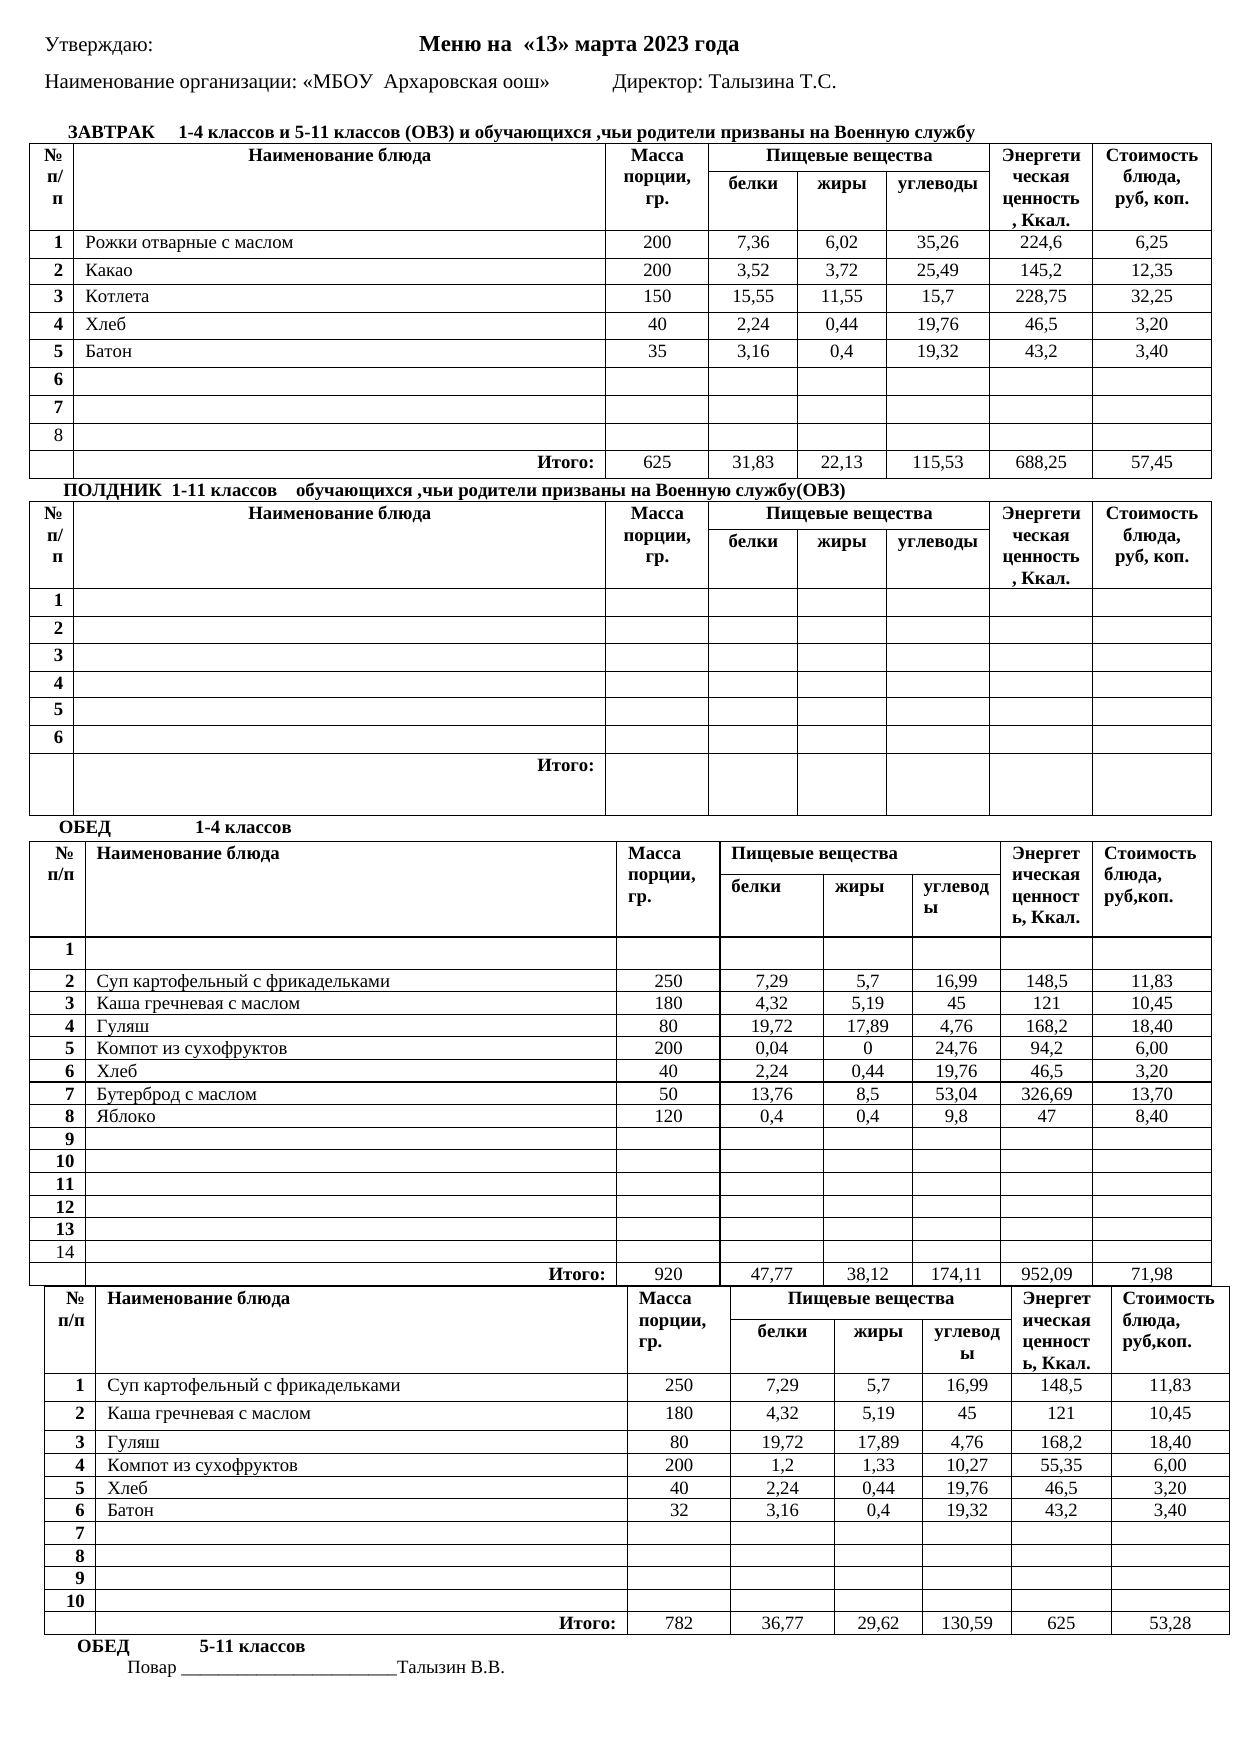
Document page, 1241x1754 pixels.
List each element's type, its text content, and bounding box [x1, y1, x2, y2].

table_cell 4 [45, 1454, 95, 1476]
table_cell Суп картофельный с фрикадельками [96, 1374, 627, 1401]
table_cell [824, 1196, 912, 1217]
table_cell 1 [30, 231, 73, 258]
table_header Пищевые вещества [721, 842, 1000, 874]
table_cell 3 [30, 644, 73, 671]
table_header № п/п [30, 144, 73, 230]
table_cell 32 [628, 1499, 730, 1521]
table_header Масса порции, гр. [606, 502, 708, 588]
table_cell 200 [617, 1037, 719, 1059]
table_cell 0,4 [824, 1105, 912, 1127]
table_cell [835, 1567, 922, 1589]
table_cell 5 [30, 698, 73, 725]
table_cell 12 [30, 1196, 85, 1217]
table_cell 4,76 [923, 1431, 1011, 1453]
table_cell [1012, 1590, 1111, 1611]
table_cell 145,2 [990, 259, 1092, 284]
table_header Энергетическая ценность, Ккал. [1012, 1287, 1111, 1373]
table_cell Итого: [86, 1263, 616, 1285]
table_cell 0,44 [835, 1477, 922, 1498]
table_cell 326,69 [1001, 1083, 1092, 1104]
table_header Масса порции, гр. [628, 1287, 730, 1373]
table_cell 3,20 [1112, 1477, 1229, 1498]
table_cell [923, 1567, 1011, 1589]
table_cell Рожки отварные с маслом [74, 231, 605, 258]
table_cell [628, 1567, 730, 1589]
table_cell 18,40 [1112, 1431, 1229, 1453]
table_cell 150 [606, 285, 708, 312]
table_cell 47 [1001, 1105, 1092, 1127]
text Повар _______________________Талызин В.В. [15, 1656, 1240, 1678]
table_header № п/п [45, 1287, 95, 1373]
table_cell [824, 1241, 912, 1262]
table_cell 13,70 [1093, 1083, 1211, 1104]
table_cell [721, 938, 823, 968]
table_cell белки [709, 172, 797, 230]
table_cell 2 [30, 617, 73, 643]
table_cell [1093, 589, 1211, 616]
table_cell углеводы [913, 875, 1000, 936]
table_cell 121 [1001, 992, 1092, 1014]
table_cell 19,32 [887, 340, 989, 367]
table_cell [798, 726, 886, 753]
table_cell [1093, 1241, 1211, 1262]
table_cell [1012, 1522, 1111, 1543]
table_cell [1093, 754, 1211, 815]
table_cell [887, 644, 989, 671]
table_header Наименование блюда [86, 842, 616, 936]
table_cell [617, 1150, 719, 1172]
table_cell 3,16 [731, 1499, 834, 1521]
table_cell 9 [30, 1128, 85, 1149]
table_cell [721, 1241, 823, 1262]
table_cell [1012, 1567, 1111, 1589]
table_cell [96, 1522, 627, 1543]
table_cell 11,83 [1093, 970, 1211, 991]
table_cell 4 [30, 313, 73, 339]
table_cell [74, 424, 605, 450]
table_cell [798, 424, 886, 450]
table_cell [74, 672, 605, 697]
table_cell 46,5 [990, 313, 1092, 339]
table_cell 13 [30, 1218, 85, 1240]
table_cell [628, 1522, 730, 1543]
table_cell 224,6 [990, 231, 1092, 258]
table_cell [617, 1128, 719, 1149]
table_cell Бутерброд с маслом [86, 1083, 616, 1104]
table_cell 29,62 [835, 1612, 922, 1634]
table_cell 6,02 [798, 231, 886, 258]
table_cell 115,53 [887, 451, 989, 478]
table_cell 200 [606, 259, 708, 284]
table_cell [617, 1218, 719, 1240]
table_cell 625 [606, 451, 708, 478]
table_cell Хлеб [86, 1060, 616, 1081]
table_cell 2,24 [721, 1060, 823, 1081]
table_cell Каша гречневая с маслом [86, 992, 616, 1014]
table_cell 2,24 [731, 1477, 834, 1498]
table_header № п/п [30, 502, 73, 588]
table_cell 4,32 [721, 992, 823, 1014]
table_header Масса порции, гр. [606, 144, 708, 230]
table_cell 7 [30, 1083, 85, 1104]
table_cell 0 [824, 1037, 912, 1059]
table_cell [798, 368, 886, 394]
table_cell 5 [45, 1477, 95, 1498]
table_cell [990, 617, 1092, 643]
table_cell 8 [30, 1105, 85, 1127]
table_cell [86, 1173, 616, 1194]
table_cell [606, 698, 708, 725]
table_cell [1093, 672, 1211, 697]
table_cell Гуляш [96, 1431, 627, 1453]
table_header Стоимость блюда, руб,коп. [1112, 1287, 1229, 1373]
table_cell [990, 698, 1092, 725]
table_header Наименование блюда [74, 502, 605, 588]
table_header Стоимость блюда, руб, коп. [1093, 502, 1211, 588]
table_cell 13,76 [721, 1083, 823, 1104]
table_cell 19,32 [923, 1499, 1011, 1521]
table_cell 14 [30, 1241, 85, 1262]
table_cell 1,33 [835, 1454, 922, 1476]
table_cell Компот из сухофруктов [86, 1037, 616, 1059]
table_cell [835, 1590, 922, 1611]
table_cell 5,7 [824, 970, 912, 991]
table_cell 16,99 [913, 970, 1000, 991]
table_cell [721, 1196, 823, 1217]
table_header Масса порции, гр. [617, 842, 719, 936]
table_cell 40 [617, 1060, 719, 1081]
table_cell 5 [30, 1037, 85, 1059]
table_cell 17,89 [824, 1015, 912, 1036]
table_cell 120 [617, 1105, 719, 1127]
table_cell [617, 1196, 719, 1217]
table_cell [990, 672, 1092, 697]
table_cell 3,20 [1093, 1060, 1211, 1081]
table_cell 80 [628, 1431, 730, 1453]
table_cell 8,5 [824, 1083, 912, 1104]
table_cell 121 [1012, 1402, 1111, 1430]
table_header Наименование блюда [96, 1287, 627, 1373]
table_cell 53,04 [913, 1083, 1000, 1104]
table_cell [96, 1590, 627, 1611]
table_cell 7 [30, 396, 73, 422]
table_cell [709, 617, 797, 643]
table_cell 35,26 [887, 231, 989, 258]
table_cell [1001, 1196, 1092, 1217]
table_cell 0,4 [721, 1105, 823, 1127]
table_cell [45, 1612, 95, 1634]
table_cell [1001, 938, 1092, 968]
table_cell 50 [617, 1083, 719, 1104]
table_cell [913, 938, 1000, 968]
table_cell 250 [617, 970, 719, 991]
table_cell 1,2 [731, 1454, 834, 1476]
table_cell 130,59 [923, 1612, 1011, 1634]
table_cell [887, 396, 989, 422]
text Утверждаю: Меню на «13» марта 2023 года [44, 29, 1226, 56]
table_cell [74, 698, 605, 725]
table_cell 3,40 [1112, 1499, 1229, 1521]
table_cell [74, 589, 605, 616]
table_cell жиры [798, 530, 886, 588]
table_cell [617, 1173, 719, 1194]
table_cell 2,24 [709, 313, 797, 339]
table_cell [628, 1590, 730, 1611]
table_cell [74, 617, 605, 643]
table_cell 4 [30, 672, 73, 697]
table_cell 17,89 [835, 1431, 922, 1453]
table_cell 920 [617, 1263, 719, 1285]
table_cell 24,76 [913, 1037, 1000, 1059]
table_cell [1112, 1590, 1229, 1611]
table_cell [86, 1128, 616, 1149]
table_cell [1093, 726, 1211, 753]
table_cell [86, 1196, 616, 1217]
table_cell [709, 754, 797, 815]
table_cell [887, 698, 989, 725]
table_cell [709, 644, 797, 671]
table_cell [1093, 368, 1211, 394]
table_cell [709, 698, 797, 725]
table_cell [709, 424, 797, 450]
table_cell 10,27 [923, 1454, 1011, 1476]
table_cell [990, 726, 1092, 753]
table_cell [887, 424, 989, 450]
table_cell 6,25 [1093, 231, 1211, 258]
table_cell 180 [628, 1402, 730, 1430]
table_cell белки [731, 1320, 834, 1373]
table_cell 4,32 [731, 1402, 834, 1430]
table_cell [1093, 396, 1211, 422]
table_cell 3 [30, 992, 85, 1014]
table_cell [798, 644, 886, 671]
table_cell [86, 1150, 616, 1172]
table_cell [1112, 1567, 1229, 1589]
table_cell [1112, 1522, 1229, 1543]
table_cell 5,7 [835, 1374, 922, 1401]
table_cell [1093, 1150, 1211, 1172]
table_cell 0,44 [798, 313, 886, 339]
table_cell 1 [45, 1374, 95, 1401]
table_cell [798, 396, 886, 422]
table_cell 38,12 [824, 1263, 912, 1285]
table_cell 10 [30, 1150, 85, 1172]
table_header Энергетическая ценность, Ккал. [990, 502, 1092, 588]
table_cell 53,28 [1112, 1612, 1229, 1634]
table_cell Хлеб [74, 313, 605, 339]
table_cell 43,2 [990, 340, 1092, 367]
table_cell 45 [913, 992, 1000, 1014]
table_cell 0,04 [721, 1037, 823, 1059]
table_cell [1012, 1545, 1111, 1566]
table_cell [990, 424, 1092, 450]
table_cell 952,09 [1001, 1263, 1092, 1285]
table_cell 10,45 [1112, 1402, 1229, 1430]
table_cell [1001, 1150, 1092, 1172]
table_cell 148,5 [1001, 970, 1092, 991]
table_cell [606, 617, 708, 643]
table_cell Яблоко [86, 1105, 616, 1127]
table_cell Хлеб [96, 1477, 627, 1498]
table_cell 7,36 [709, 231, 797, 258]
table_cell 45 [923, 1402, 1011, 1430]
table_cell [709, 726, 797, 753]
table_cell [913, 1196, 1000, 1217]
table_cell 782 [628, 1612, 730, 1634]
table_cell 47,77 [721, 1263, 823, 1285]
table_cell [96, 1545, 627, 1566]
table_cell [887, 589, 989, 616]
table_cell 10,45 [1093, 992, 1211, 1014]
table_header Наименование блюда [74, 144, 605, 230]
table_cell [606, 589, 708, 616]
table_cell Какао [74, 259, 605, 284]
table_cell [913, 1150, 1000, 1172]
table_header Стоимость блюда, руб,коп. [1093, 842, 1211, 936]
table_cell [990, 589, 1092, 616]
table_cell [1093, 1196, 1211, 1217]
table_cell 46,5 [1012, 1477, 1111, 1498]
table_cell [74, 396, 605, 422]
table_cell [721, 1128, 823, 1149]
table_cell [824, 1218, 912, 1240]
table_cell [606, 754, 708, 815]
table_cell Итого: [96, 1612, 627, 1634]
table_cell [798, 754, 886, 815]
table_cell 57,45 [1093, 451, 1211, 478]
table_header Пищевые вещества [731, 1287, 1011, 1319]
table_cell Батон [74, 340, 605, 367]
table_cell [923, 1590, 1011, 1611]
table_cell углеводы [887, 530, 989, 588]
table_cell Каша гречневая с маслом [96, 1402, 627, 1430]
table_cell 19,72 [731, 1431, 834, 1453]
table_cell 11 [30, 1173, 85, 1194]
table_cell [1093, 1173, 1211, 1194]
table_cell 7,29 [721, 970, 823, 991]
table_cell [913, 1218, 1000, 1240]
table_cell 7,29 [731, 1374, 834, 1401]
table_cell 6 [45, 1499, 95, 1521]
table_cell [923, 1545, 1011, 1566]
table_cell 36,77 [731, 1612, 834, 1634]
table_cell 625 [1012, 1612, 1111, 1634]
table_cell белки [721, 875, 823, 936]
table_cell [887, 672, 989, 697]
table_cell [1093, 698, 1211, 725]
table_cell [74, 644, 605, 671]
table_cell 7 [45, 1522, 95, 1543]
table_cell 15,55 [709, 285, 797, 312]
table_cell 3,16 [709, 340, 797, 367]
table_cell [887, 754, 989, 815]
table_cell 3,20 [1093, 313, 1211, 339]
table_cell 10 [45, 1590, 95, 1611]
table_cell [887, 368, 989, 394]
table_cell 35 [606, 340, 708, 367]
table_cell Котлета [74, 285, 605, 312]
table_cell [1093, 644, 1211, 671]
table_cell жиры [798, 172, 886, 230]
table_cell [1001, 1128, 1092, 1149]
table_cell [824, 1173, 912, 1194]
table_cell 19,76 [923, 1477, 1011, 1498]
text ЗАВТРАК 1-4 классов и 5-11 классов (ОВЗ) и обучающихся ,чьи родители призваны на Военную службу [44, 121, 1226, 143]
table_cell [74, 726, 605, 753]
table_cell 5,19 [824, 992, 912, 1014]
table_cell 3 [30, 285, 73, 312]
table_cell [86, 1218, 616, 1240]
table_cell 200 [628, 1454, 730, 1476]
table_cell 180 [617, 992, 719, 1014]
table_cell [1093, 1128, 1211, 1149]
table_cell 6 [30, 368, 73, 394]
table_cell 11,83 [1112, 1374, 1229, 1401]
table_cell 3,52 [709, 259, 797, 284]
table_cell [835, 1545, 922, 1566]
table_cell [86, 1241, 616, 1262]
table_cell 18,40 [1093, 1015, 1211, 1036]
table_cell [606, 672, 708, 697]
table_cell [1093, 1218, 1211, 1240]
table_cell [709, 589, 797, 616]
table_cell [709, 368, 797, 394]
table_cell [30, 1263, 85, 1285]
table_cell углеводы [887, 172, 989, 230]
table_cell [798, 672, 886, 697]
table_cell 11,55 [798, 285, 886, 312]
table_cell [990, 368, 1092, 394]
table_cell [798, 698, 886, 725]
table_cell [86, 938, 616, 968]
table_cell 22,13 [798, 451, 886, 478]
table_cell 32,25 [1093, 285, 1211, 312]
table_cell 19,72 [721, 1015, 823, 1036]
table_cell [1001, 1173, 1092, 1194]
table_cell 19,76 [913, 1060, 1000, 1081]
table_cell [923, 1522, 1011, 1543]
table_cell [1093, 424, 1211, 450]
table_cell [30, 754, 73, 815]
table_cell Батон [96, 1499, 627, 1521]
table_cell [709, 396, 797, 422]
table_cell 2 [30, 970, 85, 991]
table_cell Гуляш [86, 1015, 616, 1036]
table_cell 16,99 [923, 1374, 1011, 1401]
table_cell 6,00 [1112, 1454, 1229, 1476]
table_cell [990, 396, 1092, 422]
table_cell 46,5 [1001, 1060, 1092, 1081]
table_cell [30, 451, 73, 478]
table_cell 0,4 [835, 1499, 922, 1521]
table_header Пищевые вещества [709, 144, 989, 171]
table_cell 3 [45, 1431, 95, 1453]
table_cell [617, 1241, 719, 1262]
table_cell [606, 396, 708, 422]
table_cell [887, 726, 989, 753]
table_cell белки [709, 530, 797, 588]
table_cell 43,2 [1012, 1499, 1111, 1521]
table_cell Итого: [74, 451, 605, 478]
table_cell 228,75 [990, 285, 1092, 312]
table_cell 40 [606, 313, 708, 339]
table_cell 2 [45, 1402, 95, 1430]
table_cell [835, 1522, 922, 1543]
table_cell [990, 754, 1092, 815]
table_cell 19,76 [887, 313, 989, 339]
table_cell 1 [30, 589, 73, 616]
table_cell [1093, 617, 1211, 643]
table_cell [96, 1567, 627, 1589]
table_cell 2 [30, 259, 73, 284]
table_cell [606, 368, 708, 394]
table_cell [721, 1150, 823, 1172]
table_cell 55,35 [1012, 1454, 1111, 1476]
table_cell [824, 938, 912, 968]
table_header Пищевые вещества [709, 502, 989, 529]
table_cell Суп картофельный с фрикадельками [86, 970, 616, 991]
table_cell 40 [628, 1477, 730, 1498]
table_cell [1001, 1241, 1092, 1262]
table_cell [913, 1241, 1000, 1262]
table_cell 8 [45, 1545, 95, 1566]
table_cell [628, 1545, 730, 1566]
table_cell [824, 1150, 912, 1172]
table_cell [731, 1590, 834, 1611]
table_cell [913, 1128, 1000, 1149]
table_cell [721, 1218, 823, 1240]
table_cell [731, 1522, 834, 1543]
table_cell 688,25 [990, 451, 1092, 478]
table_cell 9 [45, 1567, 95, 1589]
table_cell 80 [617, 1015, 719, 1036]
table_cell [798, 589, 886, 616]
table_cell 8,40 [1093, 1105, 1211, 1127]
table_cell [990, 644, 1092, 671]
table_cell 8 [30, 424, 73, 450]
table_cell [709, 672, 797, 697]
table_cell [1001, 1218, 1092, 1240]
table_cell [606, 424, 708, 450]
table_cell жиры [824, 875, 912, 936]
text ОБЕД 1-4 классов [44, 816, 1226, 837]
table_cell [887, 617, 989, 643]
table_cell 3,72 [798, 259, 886, 284]
table_cell 250 [628, 1374, 730, 1401]
table_cell 168,2 [1001, 1015, 1092, 1036]
table_cell жиры [835, 1320, 922, 1373]
table_cell [798, 617, 886, 643]
table_cell 5 [30, 340, 73, 367]
table_cell 200 [606, 231, 708, 258]
table_cell 148,5 [1012, 1374, 1111, 1401]
table_cell 12,35 [1093, 259, 1211, 284]
table_cell [1112, 1545, 1229, 1566]
table_cell 31,83 [709, 451, 797, 478]
table_cell [913, 1173, 1000, 1194]
text ОБЕД 5-11 классов [44, 1635, 1240, 1656]
table_cell [824, 1128, 912, 1149]
table_cell 25,49 [887, 259, 989, 284]
table_header Энергетическая ценность, Ккал. [990, 144, 1092, 230]
table_cell 1 [30, 938, 85, 968]
text ПОЛДНИК 1-11 классов обучающихся ,чьи родители призваны на Военную службу(ОВЗ) [44, 479, 1226, 501]
table_cell 4 [30, 1015, 85, 1036]
table_cell [606, 644, 708, 671]
table_cell 9,8 [913, 1105, 1000, 1127]
table_cell 168,2 [1012, 1431, 1111, 1453]
table_cell 174,11 [913, 1263, 1000, 1285]
table_cell [1093, 938, 1211, 968]
table_cell [731, 1567, 834, 1589]
table_cell 0,44 [824, 1060, 912, 1081]
table_cell 6 [30, 1060, 85, 1081]
table_cell 15,7 [887, 285, 989, 312]
table_cell 4,76 [913, 1015, 1000, 1036]
table_cell [731, 1545, 834, 1566]
table_cell [721, 1173, 823, 1194]
table_cell Итого: [74, 754, 605, 815]
table_header № п/п [30, 842, 85, 936]
table_header Энергетическая ценность, Ккал. [1001, 842, 1092, 936]
table_cell 0,4 [798, 340, 886, 367]
table_cell 3,40 [1093, 340, 1211, 367]
table_cell 94,2 [1001, 1037, 1092, 1059]
table_cell Компот из сухофруктов [96, 1454, 627, 1476]
text Наименование организации: «МБОУ Архаровская оош» Директор: Талызина Т.С. [44, 69, 1226, 93]
table_cell [606, 726, 708, 753]
table_cell 5,19 [835, 1402, 922, 1430]
table_header Стоимость блюда, руб, коп. [1093, 144, 1211, 230]
table_cell 6 [30, 726, 73, 753]
table_cell углеводы [923, 1320, 1011, 1373]
table_cell [617, 938, 719, 968]
table_cell [74, 368, 605, 394]
table_cell 6,00 [1093, 1037, 1211, 1059]
table_cell 71,98 [1093, 1263, 1211, 1285]
